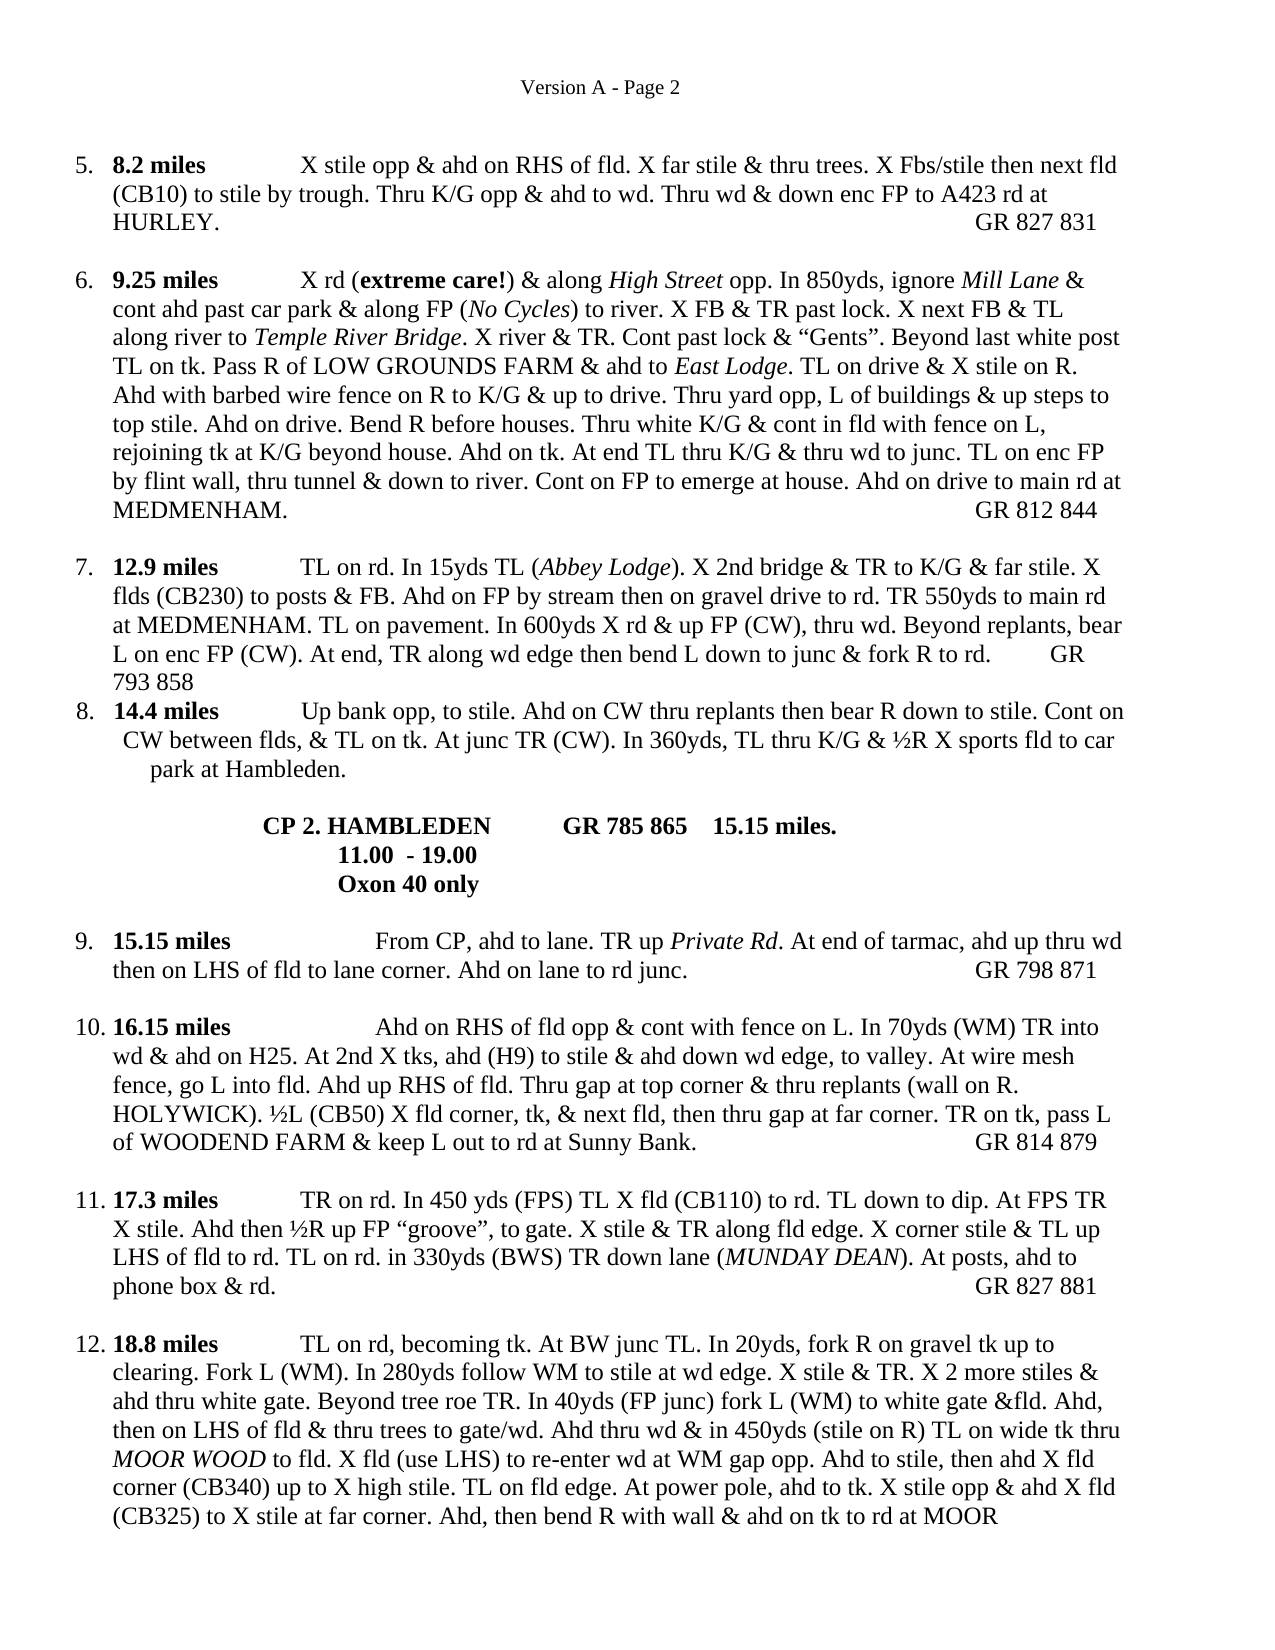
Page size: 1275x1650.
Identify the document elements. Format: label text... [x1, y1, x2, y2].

list 12.9 miles TL on rd. In 15yds TL (Abbey Lodge). X 2nd bridge & TR to K/G & far stile. X flds (CB230) to posts & FB. Ahd on FP by stream then on gravel drive to rd. TR 550yds to main rd at MEDMENHAM. TL on pavement. In 600yds X rd & up FP (CW), thru wd. Beyond replants, bear L on enc FP (CW). At end, TR along wd edge then bend L down to junc & fork R to rd. GR 793 858 [75, 552, 1125, 696]
list 9.25 miles X rd (extreme care!) & along High Street opp. In 850yds, ignore Mill Lane & cont ahd past car park & along FP (No Cycles) to river. X FB & TR past lock. X next FB & TL along river to Temple River Bridge. X river & TR. Cont past lock & “Gents”. Beyond last white post TL on tk. Pass R of LOW GROUNDS FARM & ahd to East Lodge. TL on drive & X stile on R. Ahd with barbed wire fence on R to K/G & up to drive. Thru yard opp, L of buildings & up steps to top stile. Ahd on drive. Bend R before houses. Thru white K/G & cont in fld with fence on L, rejoining tk at K/G beyond house. Ahd on tk. At end TL thru K/G & thru wd to junc. TL on enc FP by flint wall, thru tunnel & down to river. Cont on FP to emerge at house. Ahd on drive to main rd at MEDMENHAM. GR 812 844 [75, 265, 1125, 552]
list 14.4 miles Up bank opp, to stile. Ahd on CW thru replants then bear R down to stile. Cont on CW between flds, & TL on tk. At junc TR (CW). In 360yds, TL thru K/G & ½R X sports fld to car park at Hambleden. CP 2. HAMBLEDEN GR 785 865 15.15 miles. 11.00 - 19.00 Oxon 40 only [75, 696, 1125, 926]
list 16.15 miles Ahd on RHS of fld opp & cont with fence on L. In 70yds (WM) TR into wd & ahd on H25. At 2nd X tks, ahd (H9) to stile & ahd down wd edge, to valley. At wire mesh fence, go L into fld. Ahd up RHS of fld. Thru gap at top corner & thru replants (wall on R. HOLYWICK). ½L (CB50) X fld corner, tk, & next fld, then thru gap at far corner. TR on tk, pass L of WOODEND FARM & keep L out to rd at Sunny Bank. GR 814 879 [75, 1012, 1125, 1156]
list 15.15 miles From CP, ahd to lane. TR up Private Rd. At end of tarmac, ahd up thru wd then on LHS of fld to lane corner. Ahd on lane to rd junc. GR 798 871 [75, 926, 1125, 984]
list 8.2 miles X stile opp & ahd on RHS of fld. X far stile & thru trees. X Fbs/stile then next fld (CB10) to stile by trough. Thru K/G opp & ahd to wd. Thru wd & down enc FP to A423 rd at HURLEY. GR 827 831 [75, 150, 1125, 236]
list 17.3 miles TR on rd. In 450 yds (FPS) TL X fld (CB110) to rd. TL down to dip. At FPS TR X stile. Ahd then ½R up FP “groove”, to gate. X stile & TR along fld edge. X corner stile & TL up LHS of fld to rd. TL on rd. in 330yds (BWS) TR down lane (MUNDAY DEAN). At posts, ahd to phone box & rd. GR 827 881 [75, 1185, 1125, 1300]
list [75, 1329, 1125, 1530]
